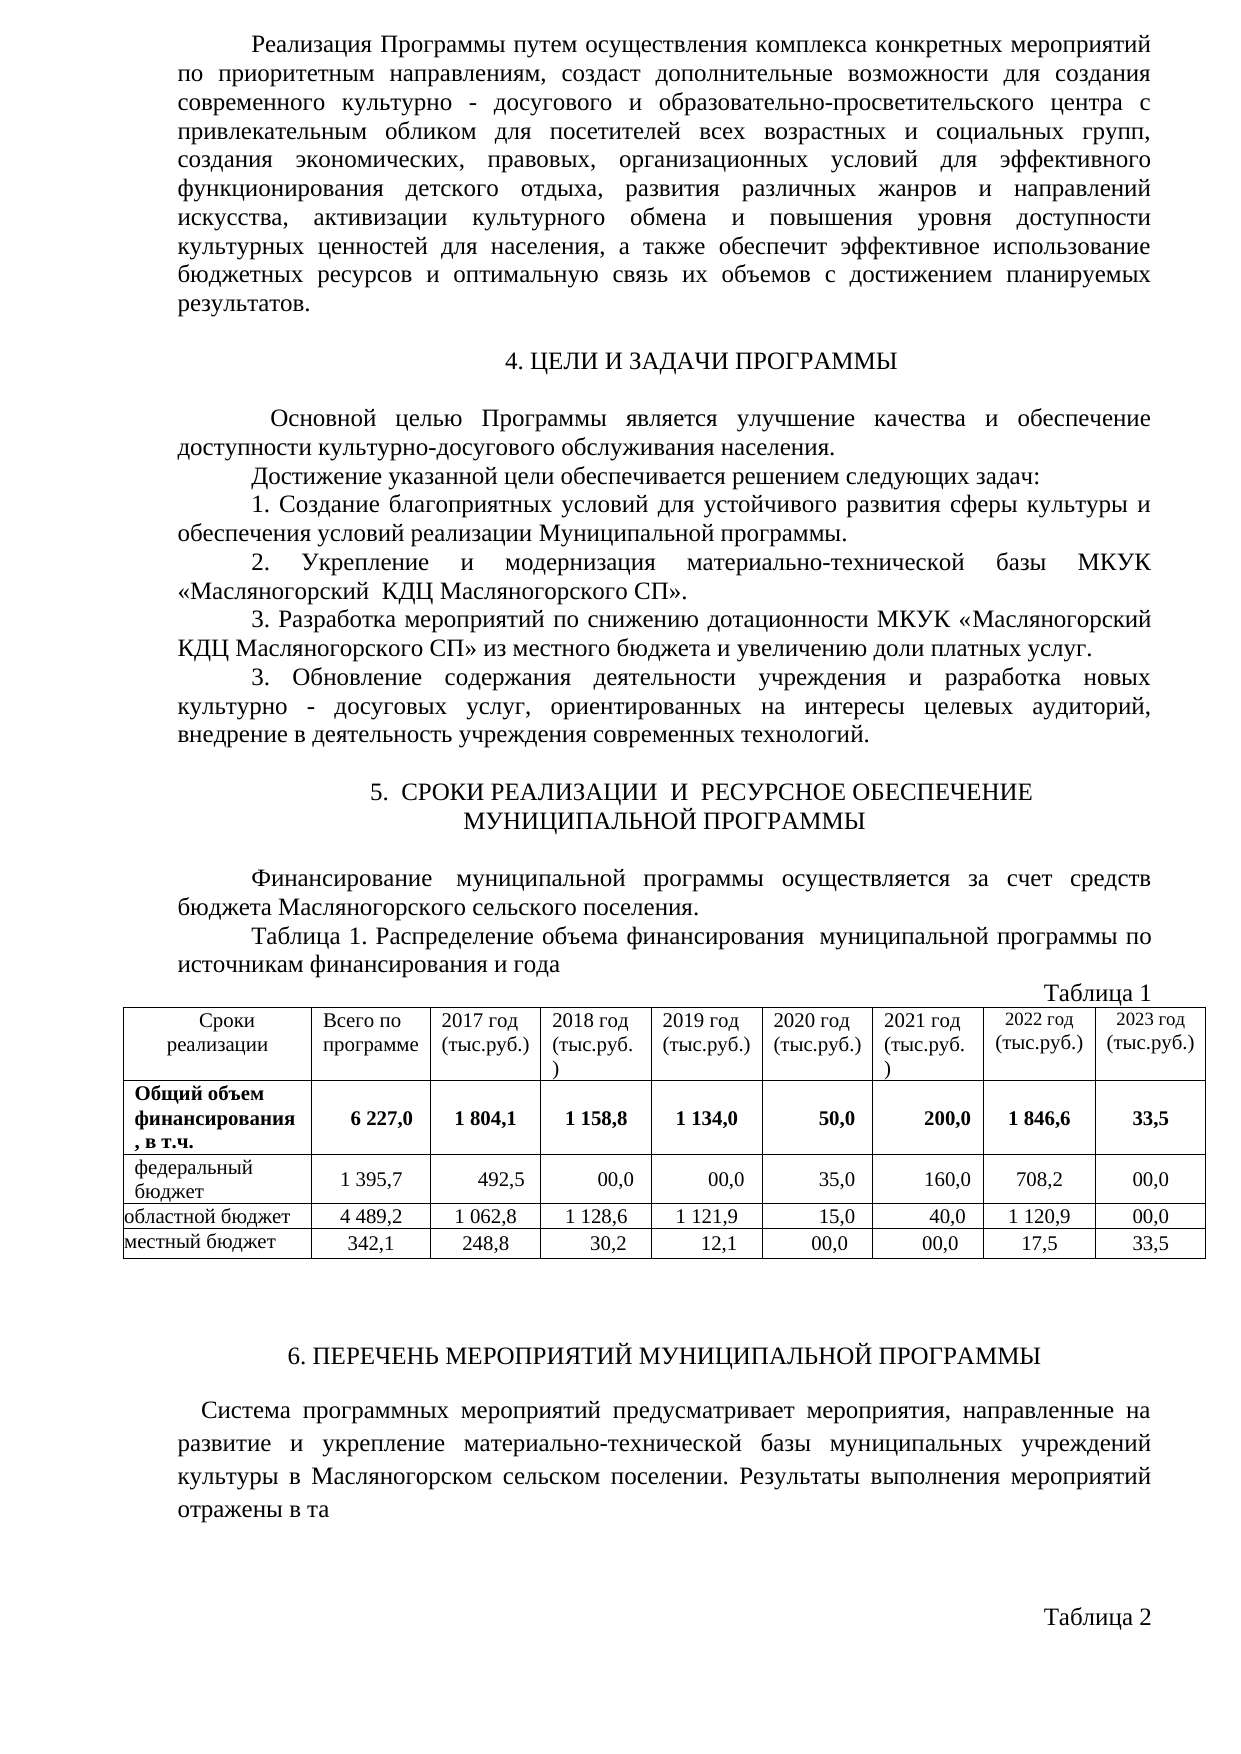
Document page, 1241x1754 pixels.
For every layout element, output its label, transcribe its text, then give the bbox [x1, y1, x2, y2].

table_cell 492,5 [431, 1155, 540, 1203]
table_cell Общий объем финансирования, в т.ч. [124, 1081, 311, 1153]
text Таблица 1 [177, 978, 1152, 1007]
table_header 2018 год (тыс.руб.) [541, 1008, 651, 1080]
text Достижение указанной цели обеспечивается решением следующих задач: [177, 461, 1152, 489]
text 4. ЦЕЛИ И ЗАДАЧИ ПРОГРАММЫ [177, 346, 1152, 374]
table_cell 00,0 [873, 1229, 983, 1257]
table_cell 1 128,6 [541, 1204, 651, 1228]
text 3. Разработка мероприятий по снижению дотационности МКУК «Масляногорский КДЦ Масляногорского СП» из местного бюджета и увеличению доли платных услуг. [177, 604, 1152, 662]
text 1. Создание благоприятных условий для устойчивого развития сферы культуры и обеспечения условий реализации Муниципальной программы. [177, 489, 1152, 547]
table_cell 1 134,0 [652, 1081, 762, 1153]
text 2. Укрепление и модернизация материально-технической базы МКУК «Масляногорский КДЦ Масляногорского СП». [177, 547, 1152, 604]
text Реализация Программы путем осуществления комплекса конкретных мероприятий по приоритетным направлениям, создаст дополнительные возможности для создания современного культурно - досугового и образовательно-просветительского центра с привлекательным обликом для посетителей всех возрастных и социальных групп, создания экономических, правовых, организационных условий для эффективного функционирования детского отдыха, развития различных жанров и направлений искусства, активизации культурного обмена и повышения уровня доступности культурных ценностей для населения, а также обеспечит эффективное использование бюджетных ресурсов и оптимальную связь их объемов с достижением планируемых результатов. [177, 29, 1152, 317]
table_cell 200,0 [873, 1081, 983, 1153]
table_cell 1 120,9 [984, 1204, 1095, 1228]
table_header 2021 год (тыс.руб.) [873, 1008, 983, 1080]
table_cell 160,0 [873, 1155, 983, 1203]
table_cell 00,0 [1096, 1204, 1205, 1228]
table_cell 1 121,9 [652, 1204, 762, 1228]
table_cell 6 227,0 [312, 1081, 430, 1153]
table_cell 00,0 [541, 1155, 651, 1203]
table_cell 248,8 [431, 1229, 540, 1257]
table_cell 15,0 [763, 1204, 872, 1228]
table_cell 00,0 [652, 1155, 762, 1203]
table_cell 35,0 [763, 1155, 872, 1203]
text Основной целью Программы является улучшение качества и обеспечение доступности культурно-досугового обслуживания населения. [177, 403, 1152, 461]
table_header Сроки реализации [124, 1008, 311, 1080]
table_cell 1 846,6 [984, 1081, 1095, 1153]
text Таблица 1. Распределение объема финансирования муниципальной программы по источникам финансирования и года [177, 921, 1152, 978]
table_cell 17,5 [984, 1229, 1095, 1257]
text 6. ПЕРЕЧЕНЬ МЕРОПРИЯТИЙ МУНИЦИПАЛЬНОЙ ПРОГРАММЫ [177, 1341, 1152, 1370]
table_cell 50,0 [763, 1081, 872, 1153]
text Система программных мероприятий предусматривает мероприятия, направленные на развитие и укрепление материально-технической базы муниципальных учреждений культуры в Масляногорском сельском поселении. Результаты выполнения мероприятий отражены в та [177, 1395, 1152, 1523]
table_cell 33,5 [1096, 1081, 1205, 1153]
table_header 2019 год (тыс.руб.) [652, 1008, 762, 1080]
table_cell 00,0 [1096, 1155, 1205, 1203]
table_cell областной бюджет [124, 1204, 311, 1228]
text 3. Обновление содержания деятельности учреждения и разработка новых культурно - досуговых услуг, ориентированных на интересы целевых аудиторий, внедрение в деятельность учреждения современных технологий. [177, 662, 1152, 748]
table_header 2020 год (тыс.руб.) [763, 1008, 872, 1080]
table_cell 4 489,2 [312, 1204, 430, 1228]
text Таблица 2 [177, 1602, 1152, 1630]
table_header 2022 год (тыс.руб.) [984, 1008, 1095, 1080]
table_cell 12,1 [652, 1229, 762, 1257]
table_cell 1 804,1 [431, 1081, 540, 1153]
table_cell 33,5 [1096, 1229, 1205, 1257]
table_header 2023 год (тыс.руб.) [1096, 1008, 1205, 1080]
text 5. СРОКИ РЕАЛИЗАЦИИ И РЕСУРСНОЕ ОБЕСПЕЧЕНИЕ МУНИЦИПАЛЬНОЙ ПРОГРАММЫ [177, 777, 1152, 834]
table_cell 30,2 [541, 1229, 651, 1257]
table_header 2017 год (тыс.руб.) [431, 1008, 540, 1080]
table_cell 342,1 [312, 1229, 430, 1257]
table_header Всего по программе [312, 1008, 430, 1080]
table_cell федеральный бюджет [124, 1155, 311, 1203]
table_cell 00,0 [763, 1229, 872, 1257]
table_cell 40,0 [873, 1204, 983, 1228]
table_cell местный бюджет [124, 1229, 311, 1257]
table_cell 1 395,7 [312, 1155, 430, 1203]
table_cell 708,2 [984, 1155, 1095, 1203]
table_cell 1 062,8 [431, 1204, 540, 1228]
text Финансирование муниципальной программы осуществляется за счет средств бюджета Масляногорского сельского поселения. [177, 863, 1152, 921]
table_cell 1 158,8 [541, 1081, 651, 1153]
